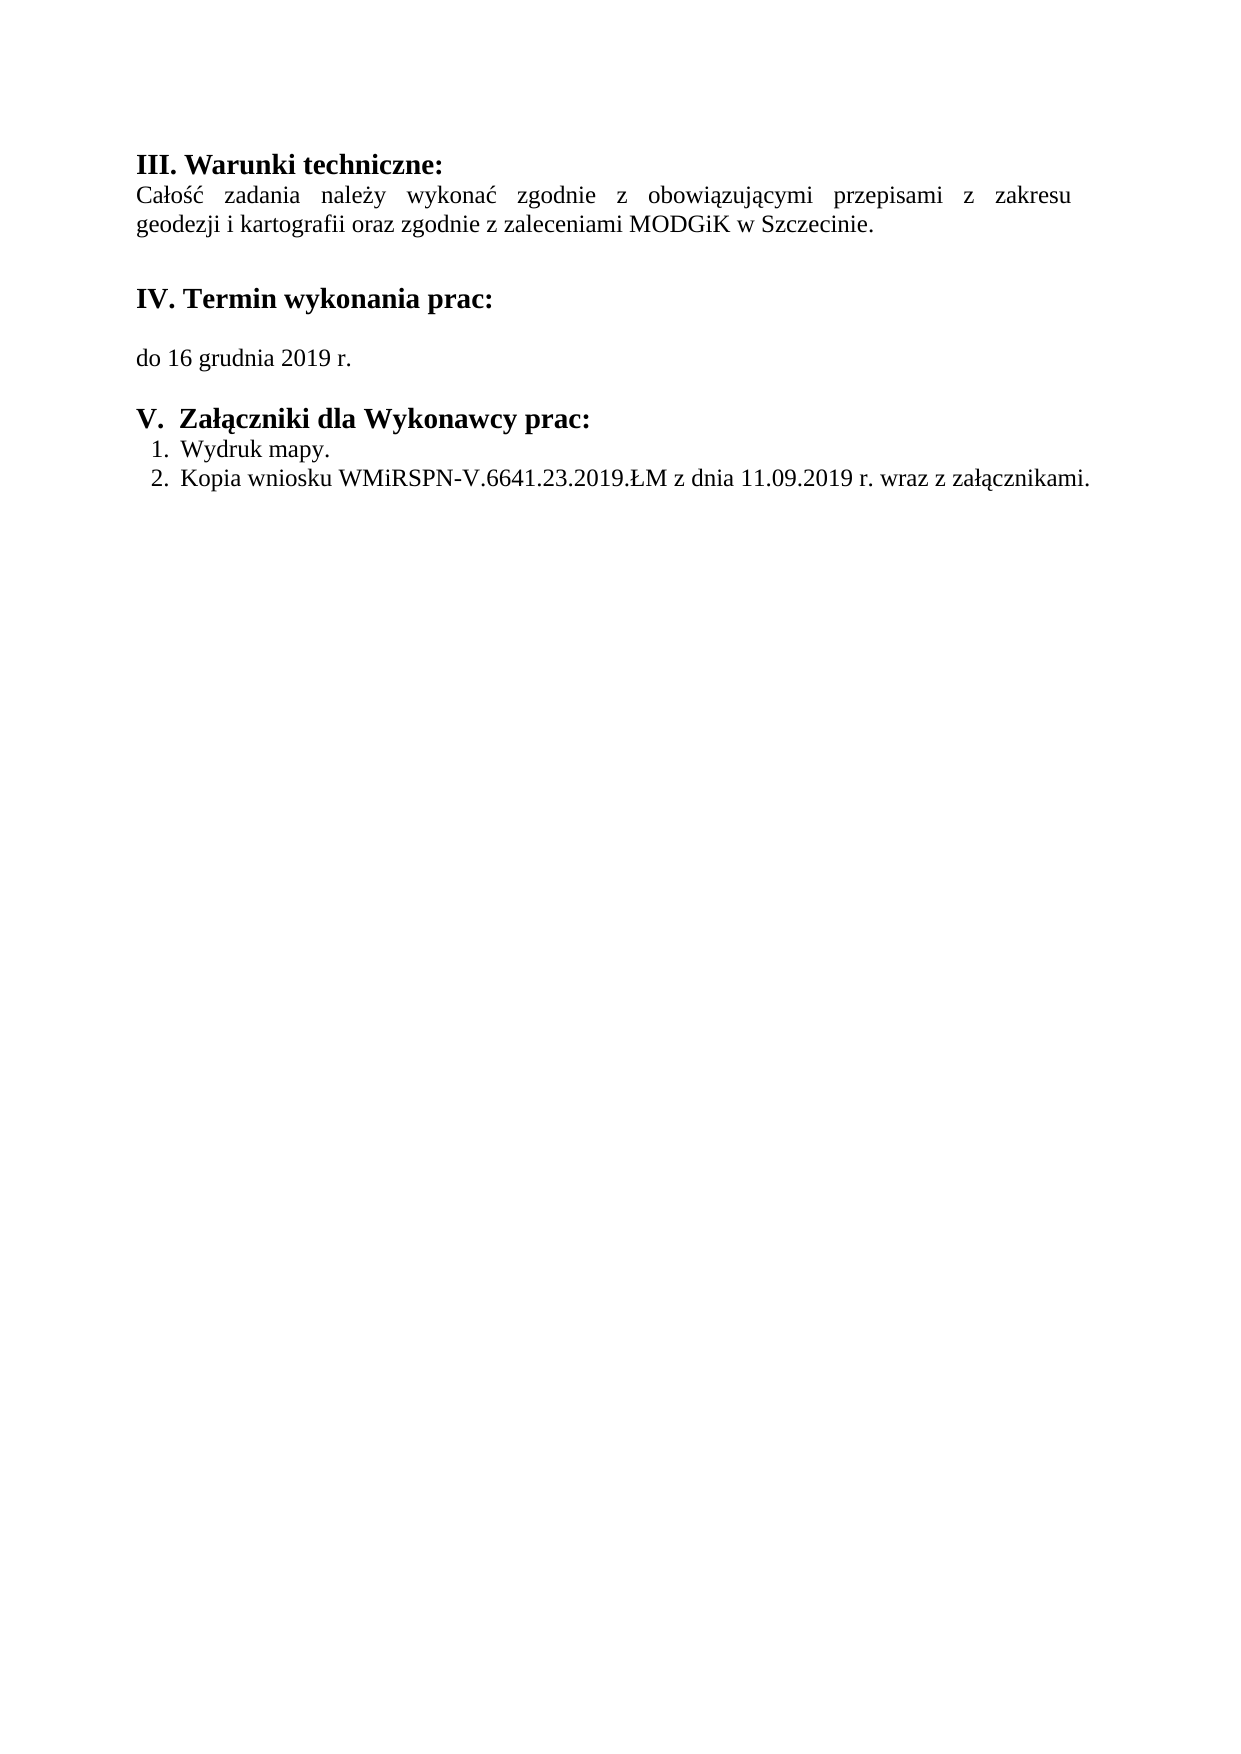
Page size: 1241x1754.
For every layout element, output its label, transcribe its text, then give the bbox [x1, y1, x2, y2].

text do 16 grudnia 2019 r. [136, 343, 1092, 372]
subtitle III. Warunki techniczne: [136, 147, 1092, 180]
text Całość zadania należy wykonać zgodnie z obowiązującymi przepisami z zakresu geodezji i kartografii oraz zgodnie z zaleceniami MODGiK w Szczecinie. [136, 180, 1092, 238]
text V. Załączniki dla Wykonawcy prac: [136, 401, 1092, 434]
text IV. Termin wykonania prac: [136, 281, 1092, 314]
list Kopia wniosku WMiRSPN-V.6641.23.2019.ŁM z dnia 11.09.2019 r. wraz z załącznikami. [151, 463, 1092, 492]
list Wydruk mapy. [151, 434, 1092, 463]
